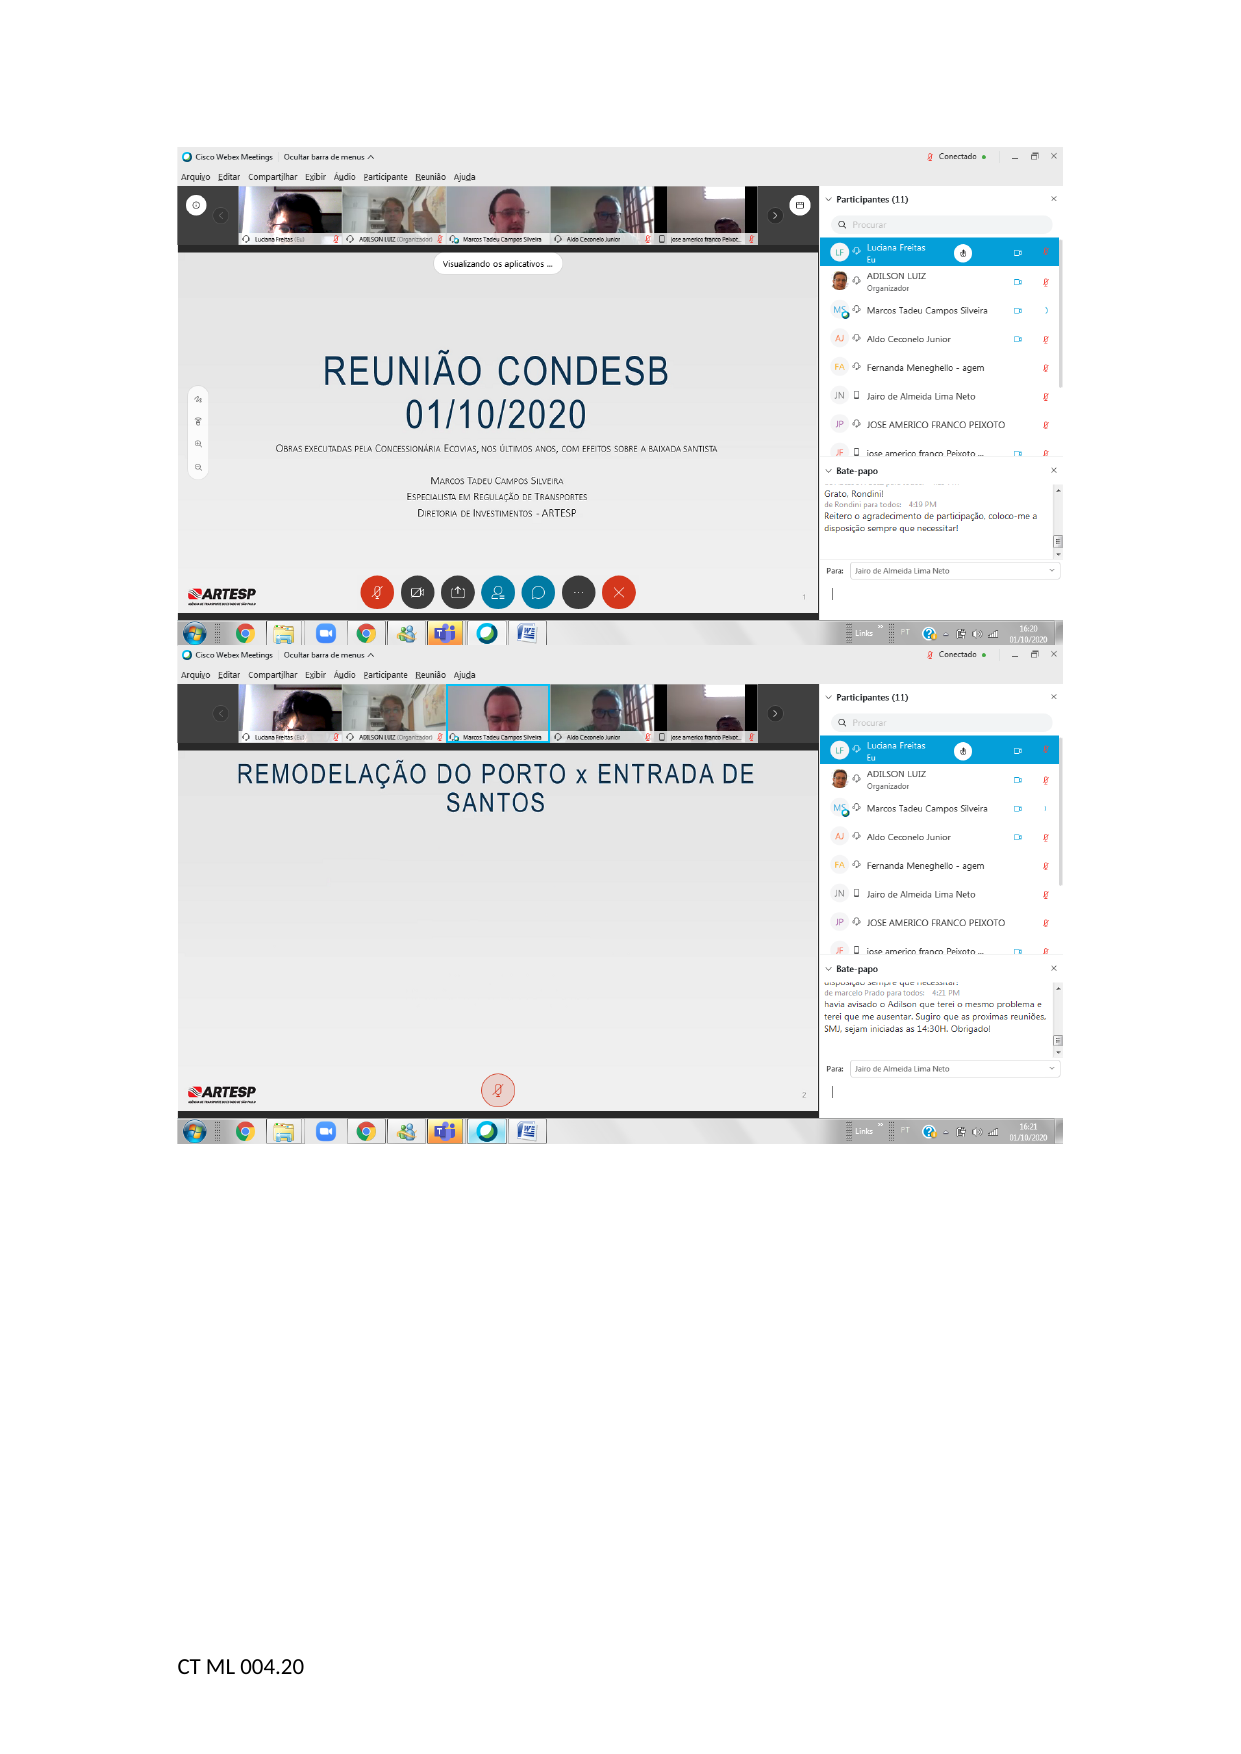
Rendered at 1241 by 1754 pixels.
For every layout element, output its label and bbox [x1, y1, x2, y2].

picture [177, 147, 1063, 1144]
